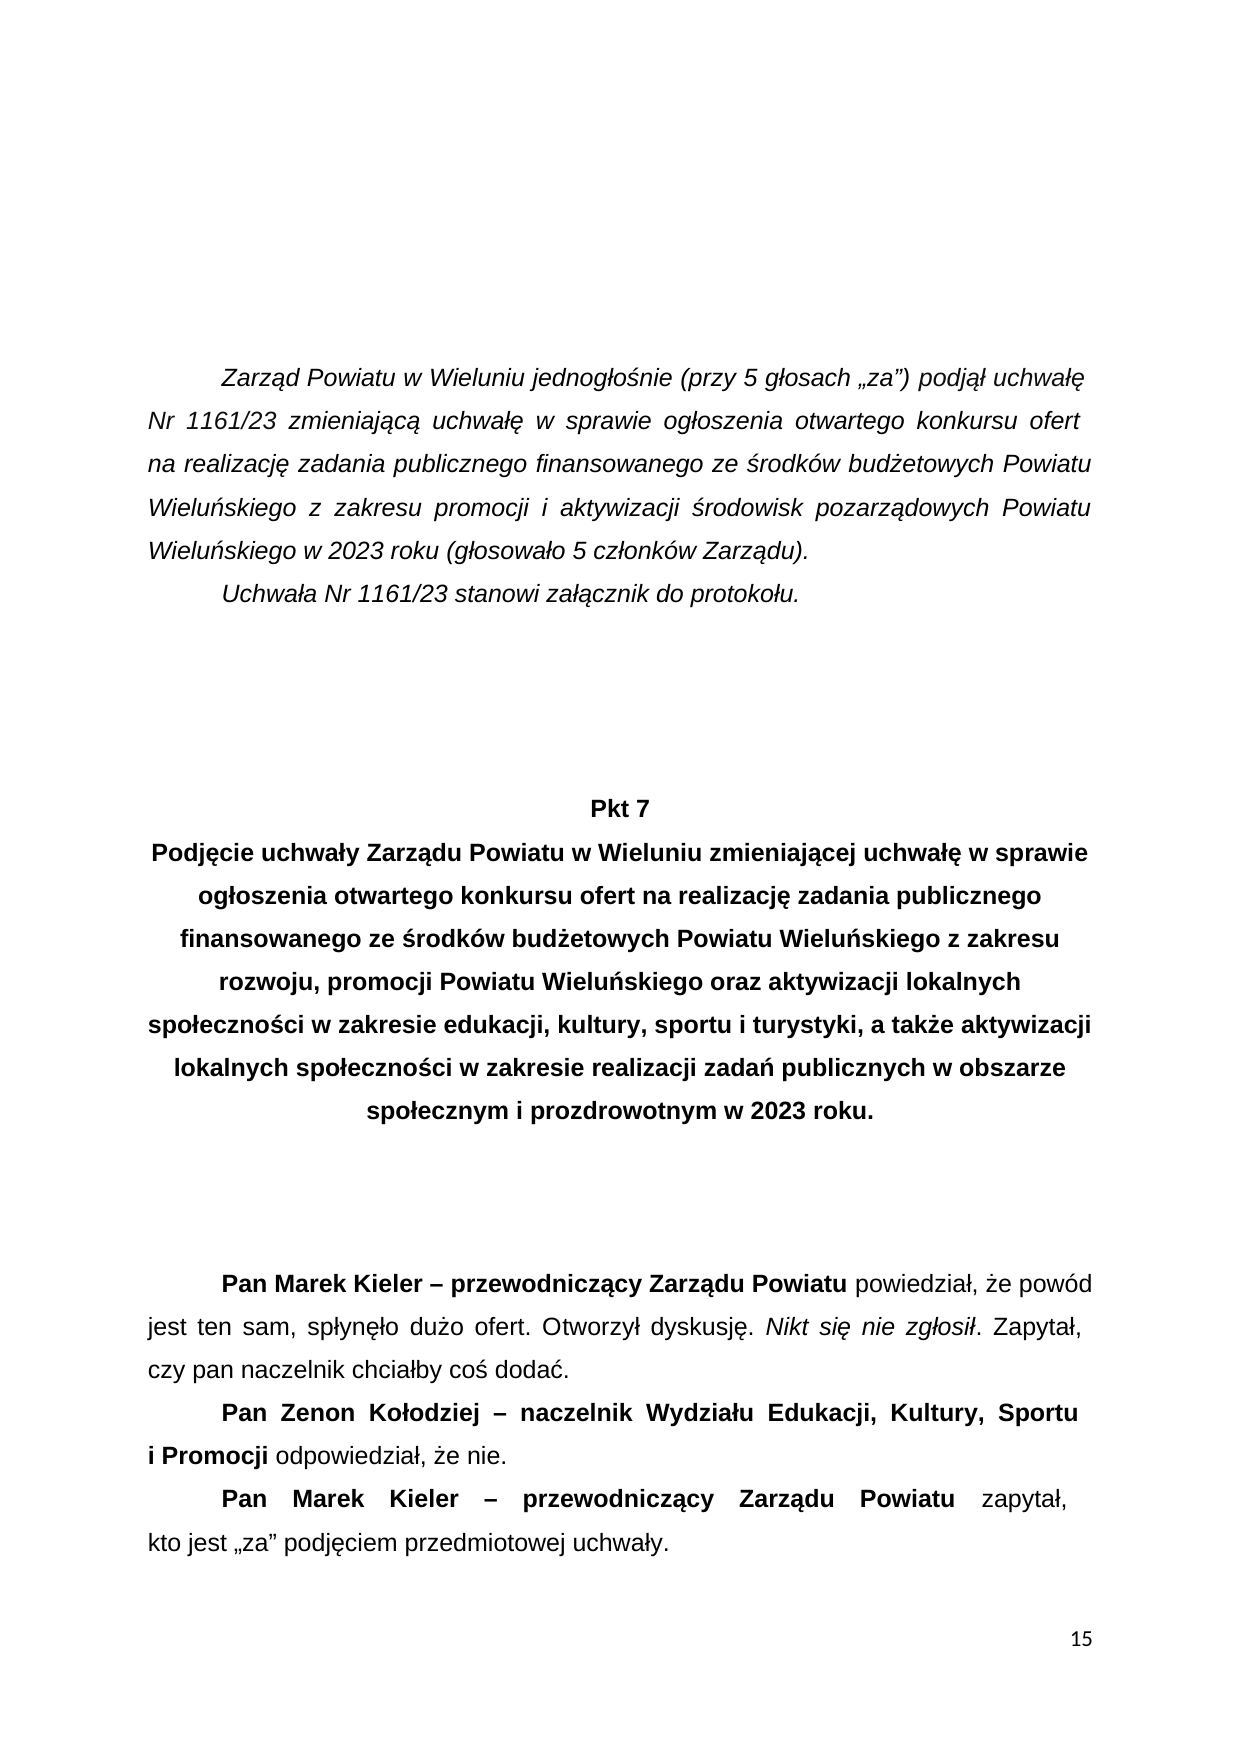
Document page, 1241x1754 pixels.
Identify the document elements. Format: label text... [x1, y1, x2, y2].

text Pan Marek Kieler – przewodniczący Zarządu Powiatu zapytał, kto jest „za” podjęciem przedmiotowej uchwały. [148, 1484, 1093, 1556]
text Pan Marek Kieler – przewodniczący Zarządu Powiatu powiedział, że powód jest ten sam, spłynęło dużo ofert. Otworzył dyskusję. Nikt się nie zgłosił. Zapytał, czy pan naczelnik chciałby coś dodać. [148, 1269, 1093, 1384]
text Zarząd Powiatu w Wieluniu jednogłośnie (przy 5 głosach „za”) podjął uchwałę Nr 1161/23 zmieniającą uchwałę w sprawie ogłoszenia otwartego konkursu ofert na realizację zadania publicznego finansowanego ze środków budżetowych Powiatu Wieluńskiego z zakresu promocji i aktywizacji środowisk pozarządowych Powiatu Wieluńskiego w 2023 roku (głosowało 5 członków Zarządu). [148, 363, 1093, 564]
text Podjęcie uchwały Zarządu Powiatu w Wieluniu zmieniającej uchwałę w sprawie ogłoszenia otwartego konkursu ofert na realizację zadania publicznego finansowanego ze środków budżetowych Powiatu Wieluńskiego z zakresu rozwoju, promocji Powiatu Wieluńskiego oraz aktywizacji lokalnych społeczności w zakresie edukacji, kultury, sportu i turystyki, a także aktywizacji lokalnych społeczności w zakresie realizacji zadań publicznych w obszarze społecznym i prozdrowotnym w 2023 roku. [148, 838, 1093, 1125]
text Pan Zenon Kołodziej – naczelnik Wydziału Edukacji, Kultury, Sportu i Promocji odpowiedział, że nie. [148, 1398, 1093, 1470]
text Pkt 7 [148, 794, 1093, 823]
text Uchwała Nr 1161/23 stanowi załącznik do protokołu. [148, 579, 1093, 608]
